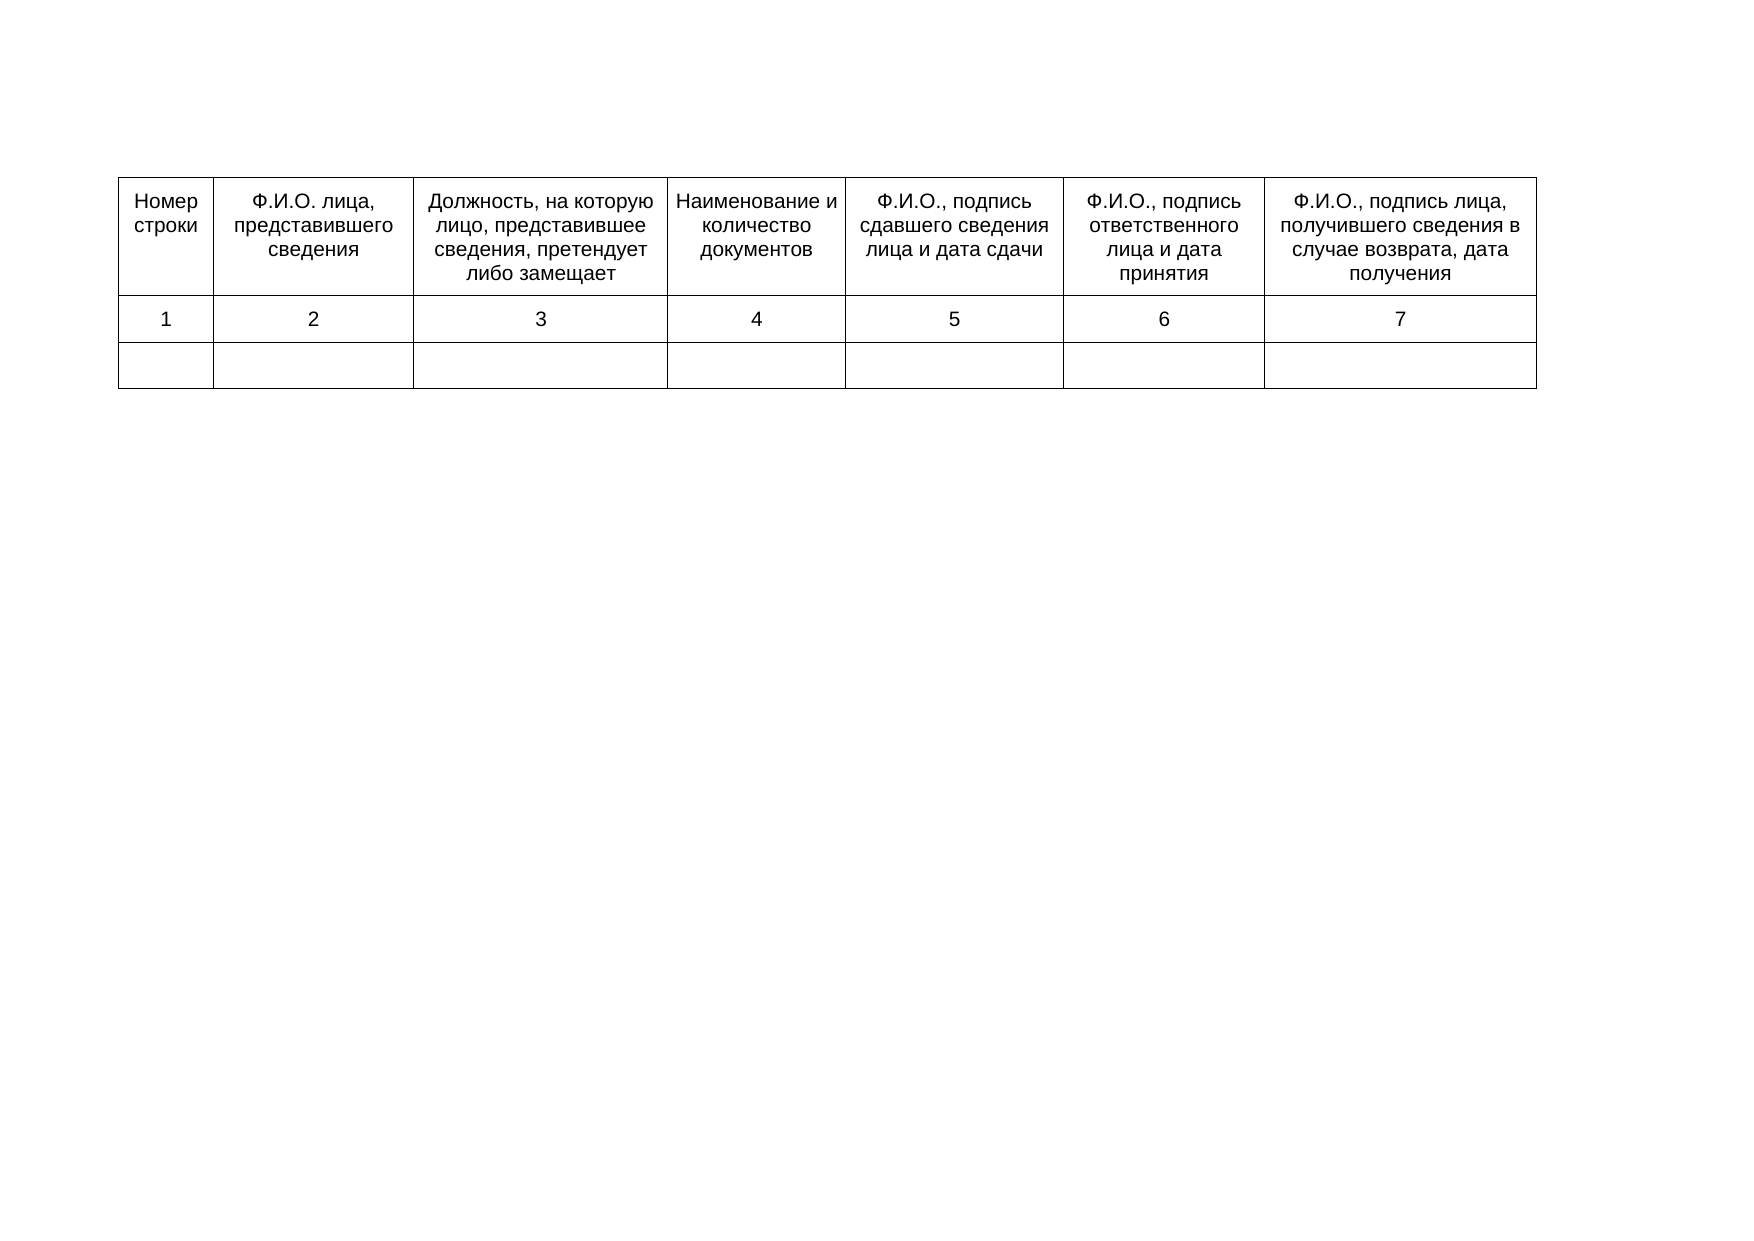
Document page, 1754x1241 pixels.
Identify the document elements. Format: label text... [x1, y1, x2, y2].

table_cell 3 [414, 296, 667, 342]
table_cell 2 [214, 296, 413, 342]
table_cell 1 [119, 296, 213, 342]
table_cell [414, 343, 667, 388]
table_cell 7 [1265, 296, 1536, 342]
table_cell [1064, 343, 1264, 388]
table_header Ф.И.О. лица, представившего сведения [214, 178, 413, 295]
table_header Номер строки [119, 178, 213, 295]
table_cell [119, 343, 213, 388]
table_header Ф.И.О., подпись лица, получившего сведения в случае возврата, дата получения [1265, 178, 1536, 295]
table_header Наименование и количество документов [668, 178, 845, 295]
table_header Ф.И.О., подпись сдавшего сведения лица и дата сдачи [846, 178, 1063, 295]
table_cell [1265, 343, 1536, 388]
table_cell 4 [668, 296, 845, 342]
table_cell 5 [846, 296, 1063, 342]
table_cell [668, 343, 845, 388]
table_header Ф.И.О., подпись ответственного лица и дата принятия [1064, 178, 1264, 295]
table_cell [214, 343, 413, 388]
table_cell 6 [1064, 296, 1264, 342]
table_cell [846, 343, 1063, 388]
table_header Должность, на которую лицо, представившее сведения, претендует либо замещает [414, 178, 667, 295]
